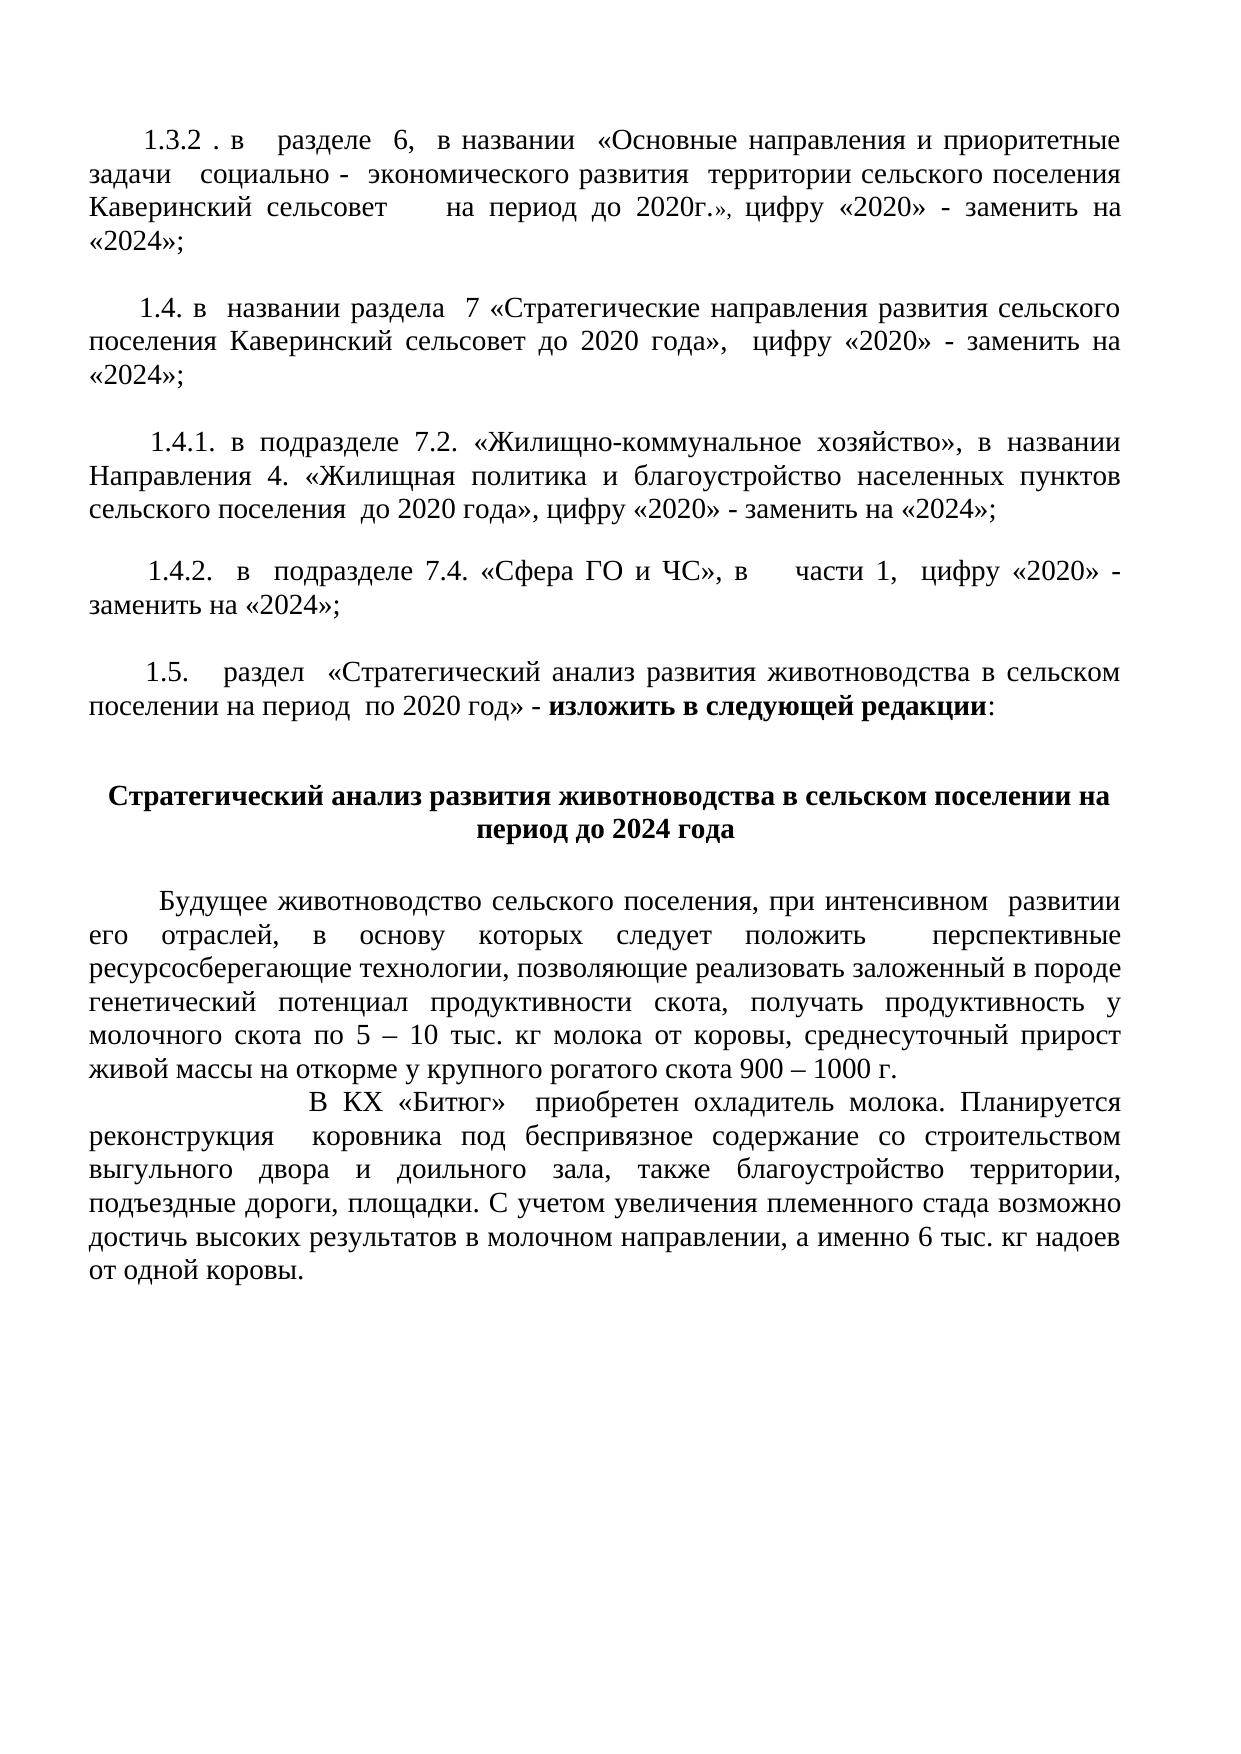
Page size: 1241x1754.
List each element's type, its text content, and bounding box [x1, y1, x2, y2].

text 1.3.2 . в разделе 6, в названии «Основные направления и приоритетные задачи социально - экономического развития территории сельского поселения Каверинский сельсовет на период до 2020г.», цифру «2020» - заменить на «2024»; [89, 122, 1122, 256]
text 1.4.1. в подразделе 7.2. «Жилищно-коммунальное хозяйство», в названии Направления 4. «Жилищная политика и благоустройство населенных пунктов сельского поселения до 2020 года», цифру «2020» - заменить на «2024»; [89, 424, 1122, 525]
text 1.5. раздел «Стратегический анализ развития животноводства в сельском поселении на период по 2020 год» - изложить в следующей редакции: [89, 654, 1122, 721]
text В КХ «Битюг» приобретен охладитель молока. Планируется реконструкция коровника под беспривязное содержание со строительством выгульного двора и доильного зала, также благоустройство территории, подъездные дороги, площадки. С учетом увеличения племенного стада возможно достичь высоких результатов в молочном направлении, а именно 6 тыс. кг надоев от одной коровы. [89, 1084, 1122, 1286]
text Будущее животноводство сельского поселения, при интенсивном развитии его отраслей, в основу которых следует положить перспективные ресурсосберегающие технологии, позволяющие реализовать заложенный в породе генетический потенциал продуктивности скота, получать продуктивность у молочного скота по 5 – 10 тыс. кг молока от коровы, среднесуточный прирост живой массы на откорме у крупного рогатого скота 900 – 1000 г. [89, 883, 1122, 1084]
text Стратегический анализ развития животноводства в сельском поселении на период до 2024 года [89, 778, 1122, 845]
text 1.4.2. в подразделе 7.4. «Сфера ГО и ЧС», в части 1, цифру «2020» - заменить на «2024»; [89, 553, 1122, 621]
text 1.4. в названии раздела 7 «Стратегические направления развития сельского поселения Каверинский сельсовет до 2020 года», цифру «2020» - заменить на «2024»; [89, 290, 1122, 391]
